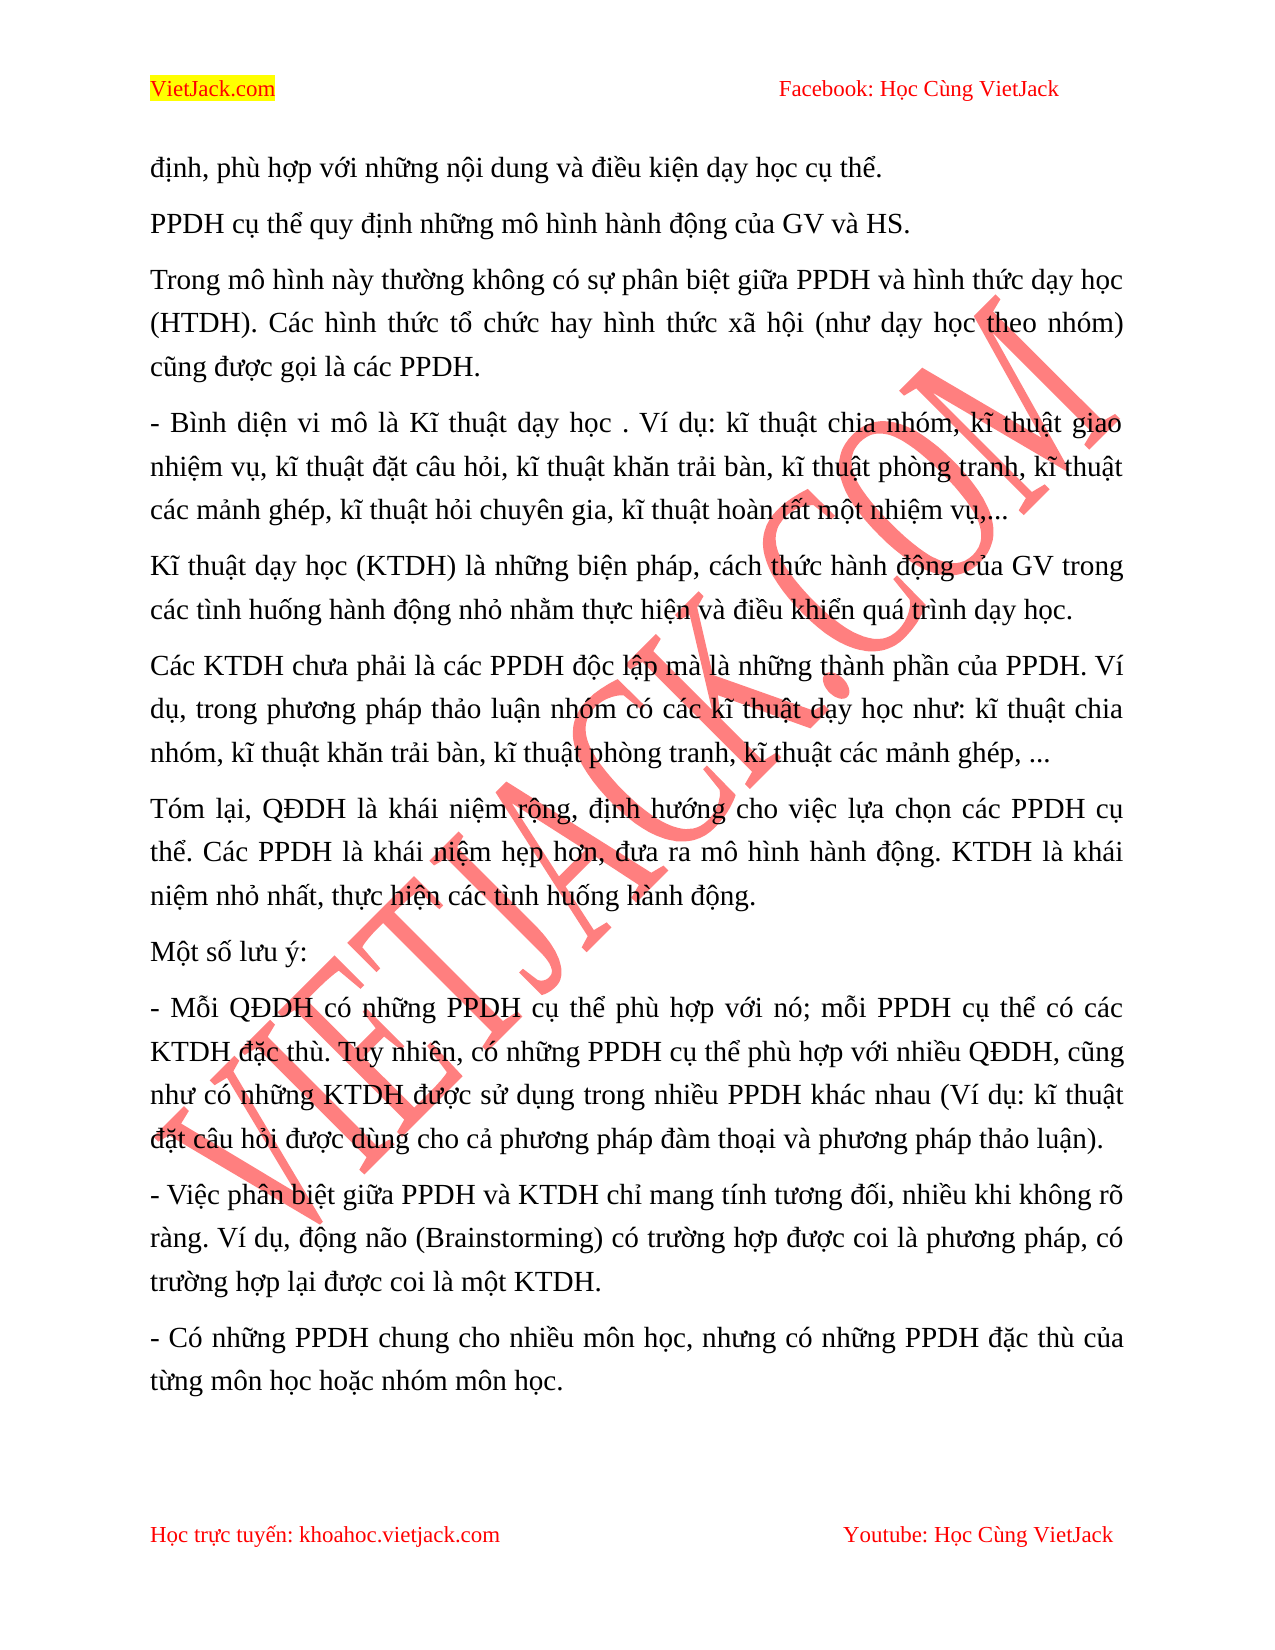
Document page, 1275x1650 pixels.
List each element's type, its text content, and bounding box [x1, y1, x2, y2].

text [150, 150, 1125, 183]
text Một số lưu ý: [150, 934, 1125, 968]
text - Mỗi QĐDH có những PPDH cụ thể phù hợp với nó; mỗi PPDH cụ thể có các KTDH đặc thù. Tuy nhiên, có những PPDH cụ thể phù hợp với nhiều QĐDH, cũng như có những KTDH được sử dụng trong nhiều PPDH khác nhau (Ví dụ: kĩ thuật đặt câu hỏi được dùng cho cả phương pháp đàm thoại và phương pháp thảo luận). [150, 990, 1125, 1154]
text - Bình diện vi mô là Kĩ thuật dạy học . Ví dụ: kĩ thuật chia nhóm, kĩ thuật giao nhiệm vụ, kĩ thuật đặt câu hỏi, kĩ thuật khăn trải bàn, kĩ thuật phòng tranh, kĩ thuật các mảnh ghép, kĩ thuật hỏi chuyên gia, kĩ thuật hoàn tất một nhiệm vụ,... [150, 405, 1125, 526]
text Trong mô hình này thường không có sự phân biệt giữa PPDH và hình thức dạy học (HTDH). Các hình thức tổ chức hay hình thức xã hội (như dạy học theo nhóm) cũng được gọi là các PPDH. [150, 262, 1125, 383]
text Tóm lại, QĐDH là khái niệm rộng, định hướng cho việc lựa chọn các PPDH cụ thể. Các PPDH là khái niệm hẹp hơn, đưa ra mô hình hành động. KTDH là khái niệm nhỏ nhất, thực hiện các tình huống hành động. [150, 791, 1125, 912]
text - Có những PPDH chung cho nhiều môn học, nhưng có những PPDH đặc thù của từng môn học hoặc nhóm môn học. [150, 1320, 1125, 1397]
text PPDH cụ thể quy định những mô hình hành động của GV và HS. [150, 206, 1125, 239]
text Các KTDH chưa phải là các PPDH độc lập mà là những thành phần của PPDH. Ví dụ, trong phương pháp thảo luận nhóm có các kĩ thuật dạy học như: kĩ thuật chia nhóm, kĩ thuật khăn trải bàn, kĩ thuật phòng tranh, kĩ thuật các mảnh ghép, ... [150, 648, 1125, 768]
text Kĩ thuật dạy học (KTDH) là những biện pháp, cách thức hành động của GV trong các tình huống hành động nhỏ nhằm thực hiện và điều khiển quá trình dạy học. [150, 548, 1125, 625]
text - Việc phân biệt giữa PPDH và KTDH chỉ mang tính tương đối, nhiều khi không rõ ràng. Ví dụ, động não (Brainstorming) có trường hợp được coi là phương pháp, có trường hợp lại được coi là một KTDH. [150, 1177, 1125, 1297]
